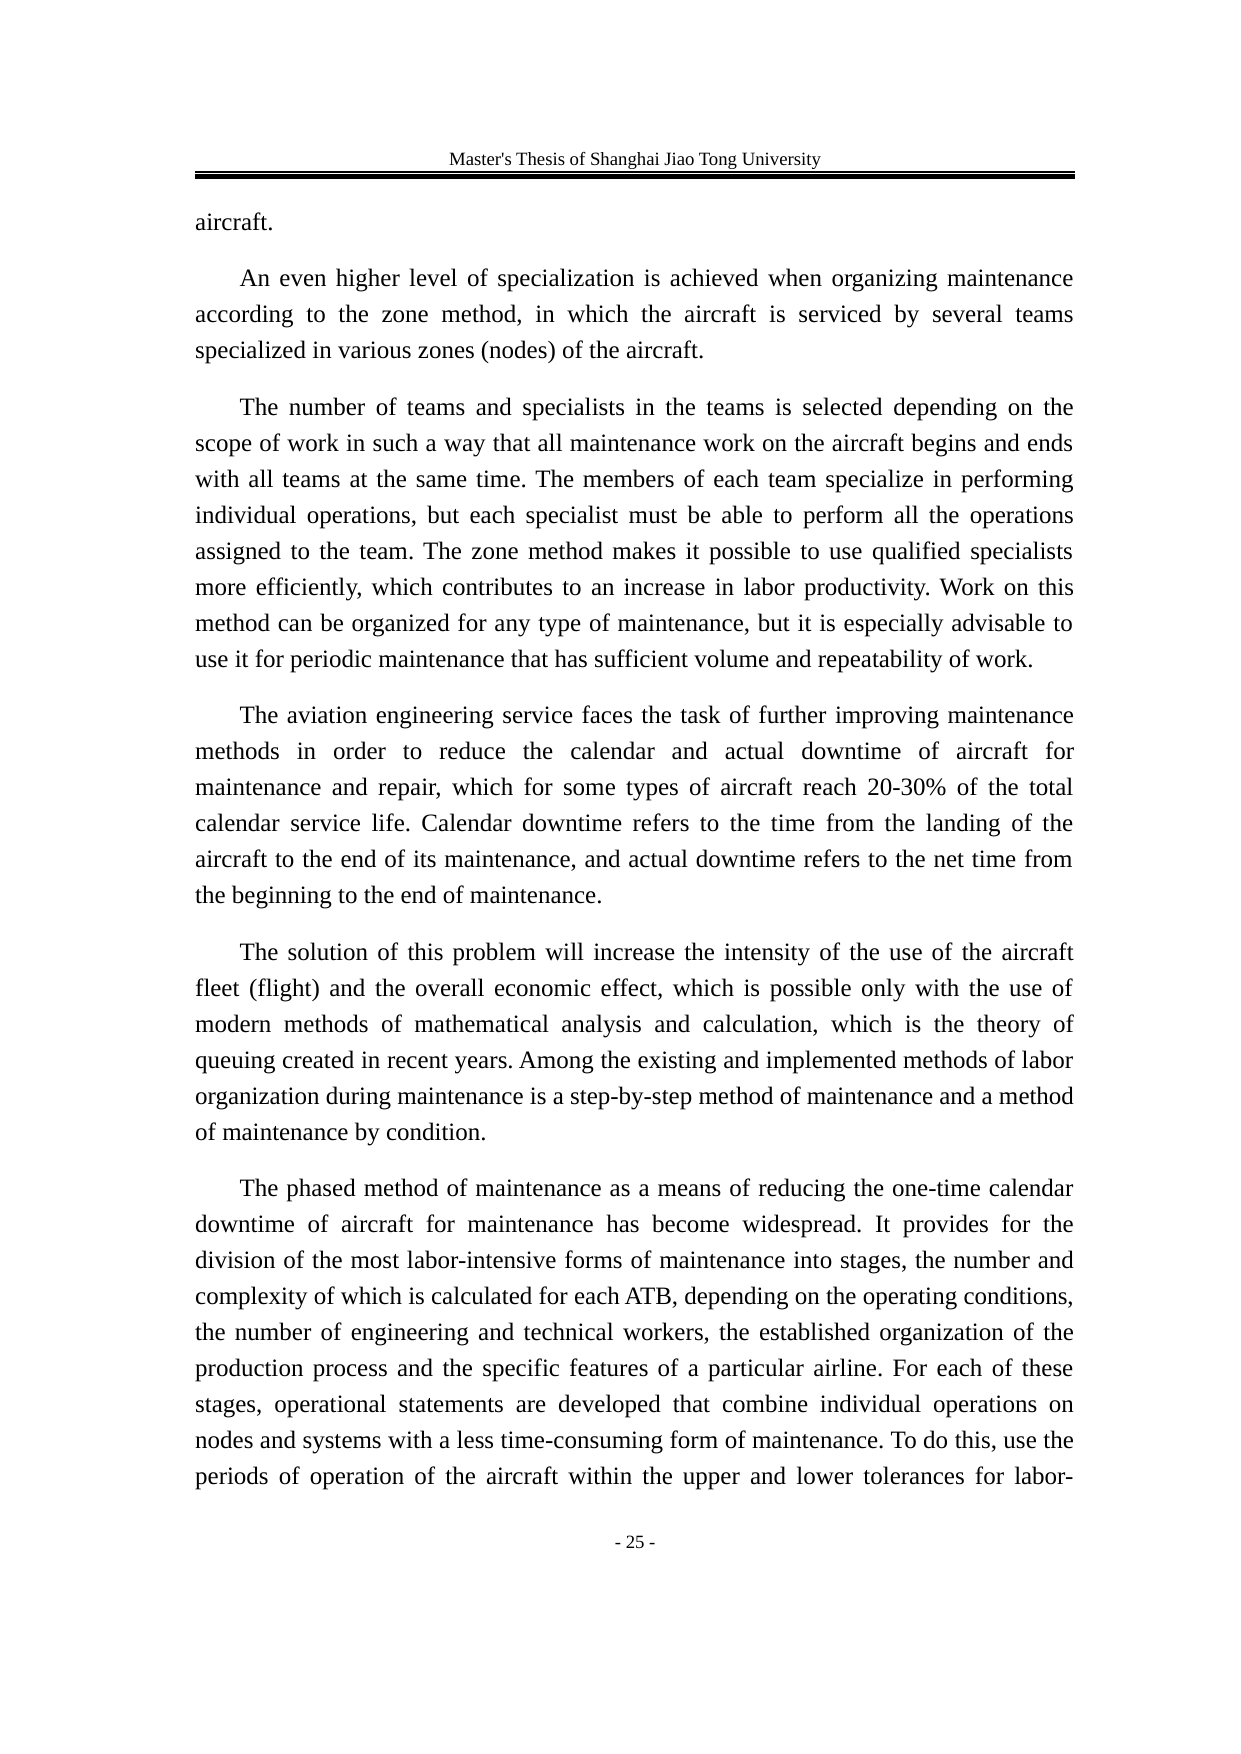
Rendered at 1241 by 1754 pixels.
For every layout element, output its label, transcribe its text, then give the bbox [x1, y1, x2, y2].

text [195, 1173, 1075, 1490]
text The aviation engineering service faces the task of further improving maintenance methods in order to reduce the calendar and actual downtime of aircraft for maintenance and repair, which for some types of aircraft reach 20-30% of the total calendar service life. Calendar downtime refers to the time from the landing of the aircraft to the end of its maintenance, and actual downtime refers to the net time from the beginning to the end of maintenance. [195, 701, 1075, 909]
text An even higher level of specialization is achieved when organizing maintenance according to the zone method, in which the aircraft is serviced by several teams specialized in various zones (nodes) of the aircraft. [195, 263, 1075, 364]
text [195, 207, 1075, 236]
text The number of teams and specialists in the teams is selected depending on the scope of work in such a way that all maintenance work on the aircraft begins and ends with all teams at the same time. The members of each team specialize in performing individual operations, but each specialist must be able to perform all the operations assigned to the team. The zone method makes it possible to use qualified specialists more efficiently, which contributes to an increase in labor productivity. Work on this method can be organized for any type of maintenance, but it is especially advisable to use it for periodic maintenance that has sufficient volume and repeatability of work. [195, 392, 1075, 672]
text The solution of this problem will increase the intensity of the use of the aircraft fleet (flight) and the overall economic effect, which is possible only with the use of modern methods of mathematical analysis and calculation, which is the theory of queuing created in recent years. Among the existing and implemented methods of labor organization during maintenance is a step-by-step method of maintenance and a method of maintenance by condition. [195, 937, 1075, 1145]
